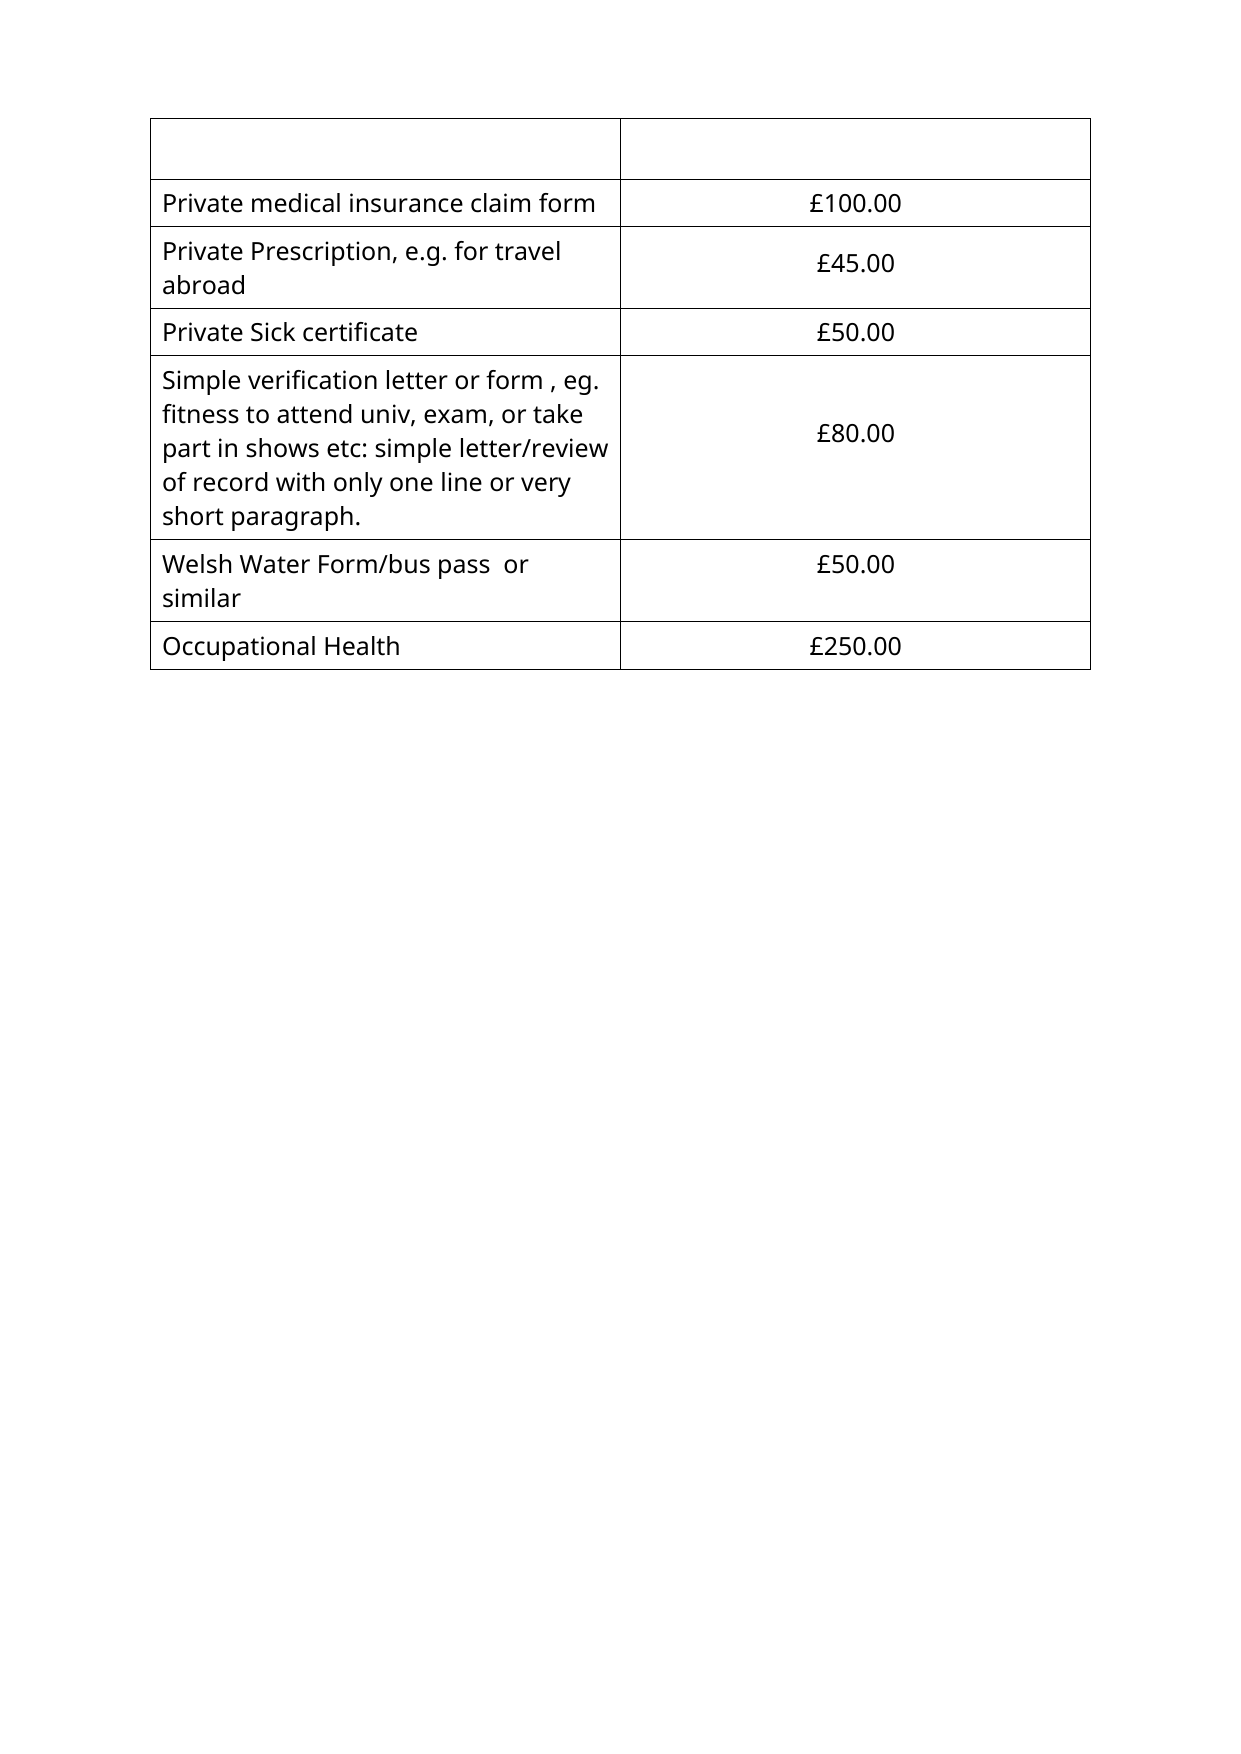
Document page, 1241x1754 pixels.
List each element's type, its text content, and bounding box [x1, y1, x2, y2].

table_cell £50.00 [621, 309, 1090, 355]
table_cell Welsh Water Form/bus pass or similar [151, 540, 620, 621]
table_cell £80.00 [621, 356, 1090, 539]
table_cell Occupational Health [151, 622, 620, 668]
table_cell Private Sick certificate [151, 309, 620, 355]
table_cell Simple verification letter or form , eg. fitness to attend univ, exam, or take part in shows etc: simple letter/review of record with only one line or very short paragraph. [151, 356, 620, 539]
table_cell £45.00 [621, 227, 1090, 308]
table_cell £100.00 [621, 180, 1090, 226]
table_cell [151, 119, 620, 178]
table_cell £50.00 [621, 540, 1090, 621]
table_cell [621, 119, 1090, 178]
table_cell Private medical insurance claim form [151, 180, 620, 226]
table_cell Private Prescription, e.g. for travel abroad [151, 227, 620, 308]
table_cell £250.00 [621, 622, 1090, 668]
